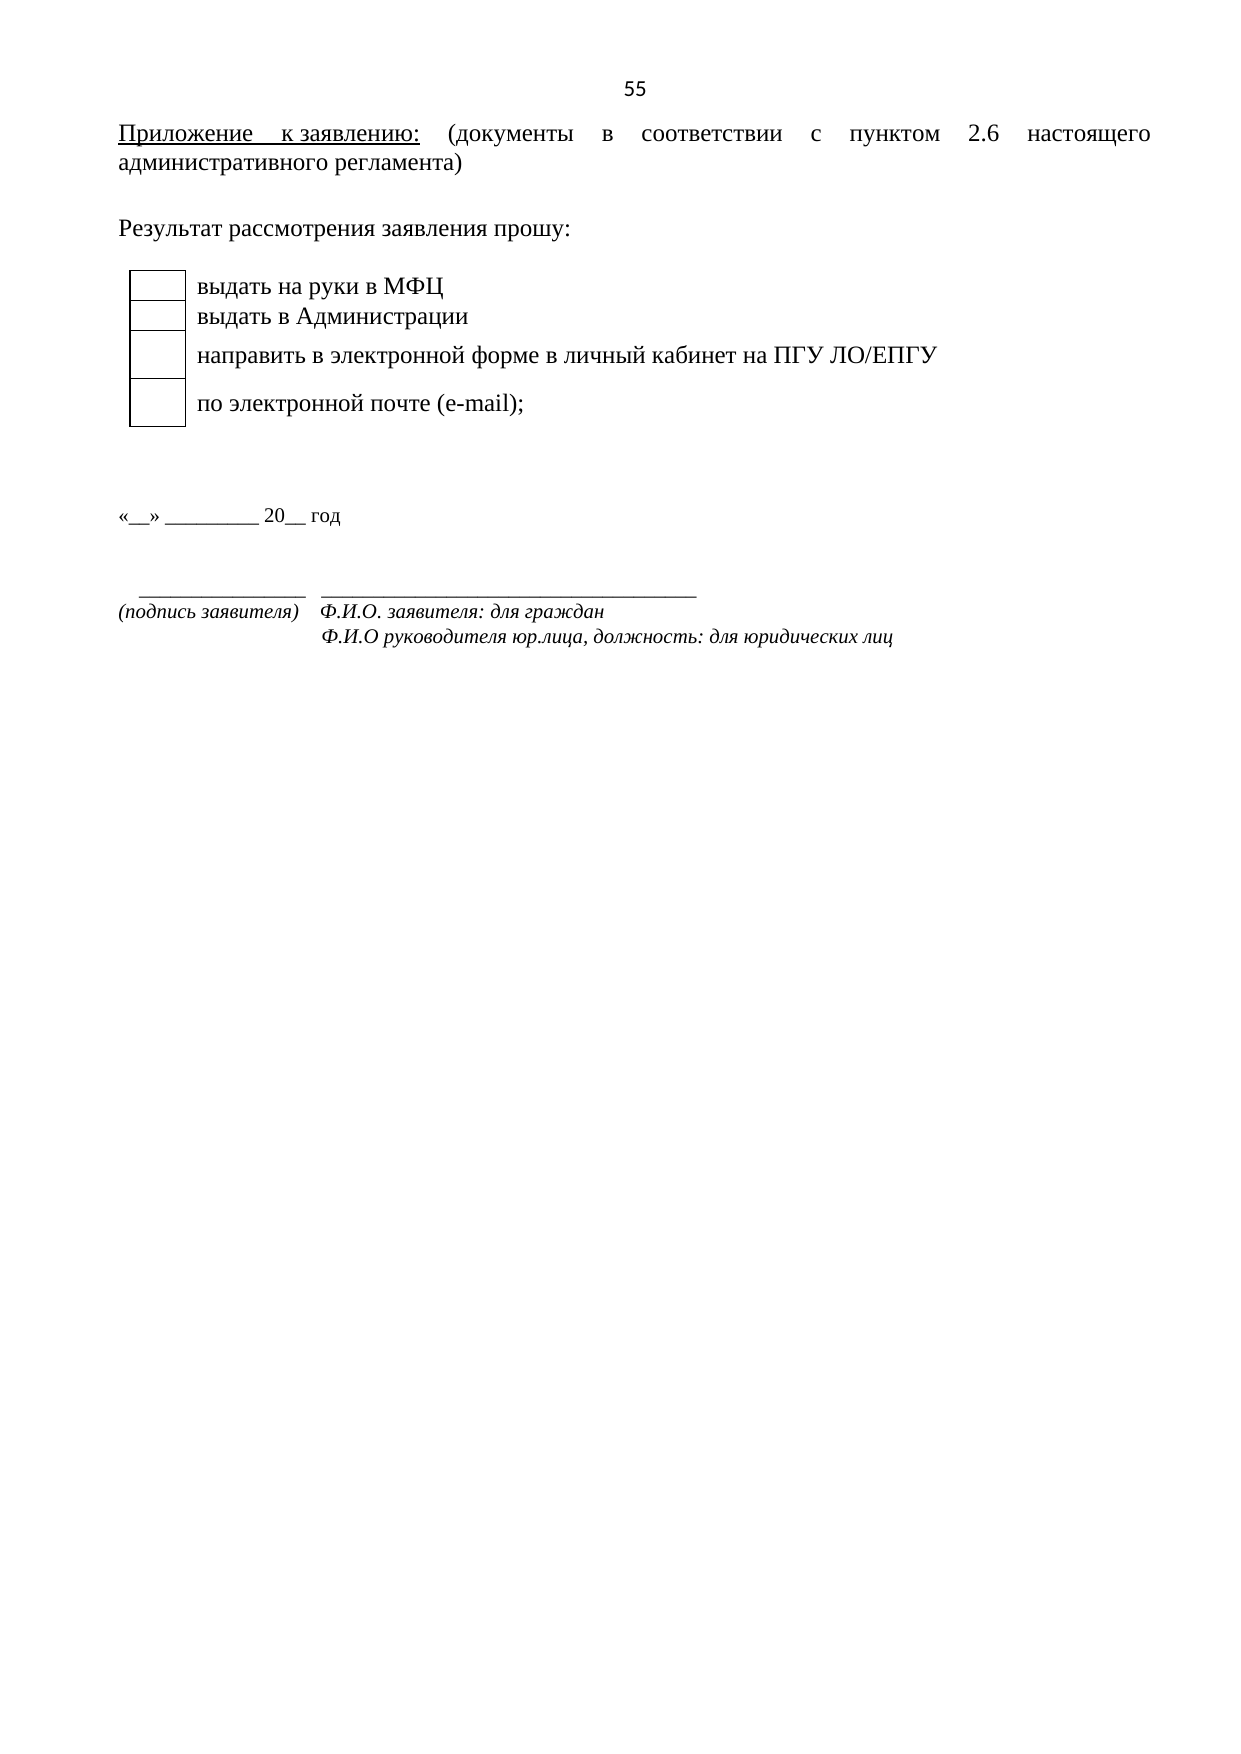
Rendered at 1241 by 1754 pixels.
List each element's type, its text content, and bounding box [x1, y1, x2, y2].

text Результат рассмотрения заявления прошу: [118, 213, 1152, 242]
table_cell направить в электронной форме в личный кабинет на ПГУ ЛО/ЕПГУ [186, 330, 1178, 378]
table_cell выдать в Администрации [186, 300, 1178, 330]
table_header [131, 271, 185, 300]
table_header выдать на руки в МФЦ [186, 270, 1178, 300]
table_cell [131, 301, 185, 330]
table_cell по электронной почте (e-mail); [186, 378, 1178, 426]
text Приложение к заявлению: (документы в соответствии с пунктом 2.6 настоящего административного регламента) [118, 118, 1152, 176]
text Ф.И.О руководителя юр.лица, должность: для юридических лиц [118, 623, 1152, 648]
text (подпись заявителя) Ф.И.О. заявителя: для граждан [118, 599, 1152, 623]
text «__» _________ 20__ год [118, 503, 1152, 527]
table_cell [131, 379, 185, 426]
text ________________ ____________________________________ [118, 575, 1152, 599]
table_cell [131, 331, 185, 378]
